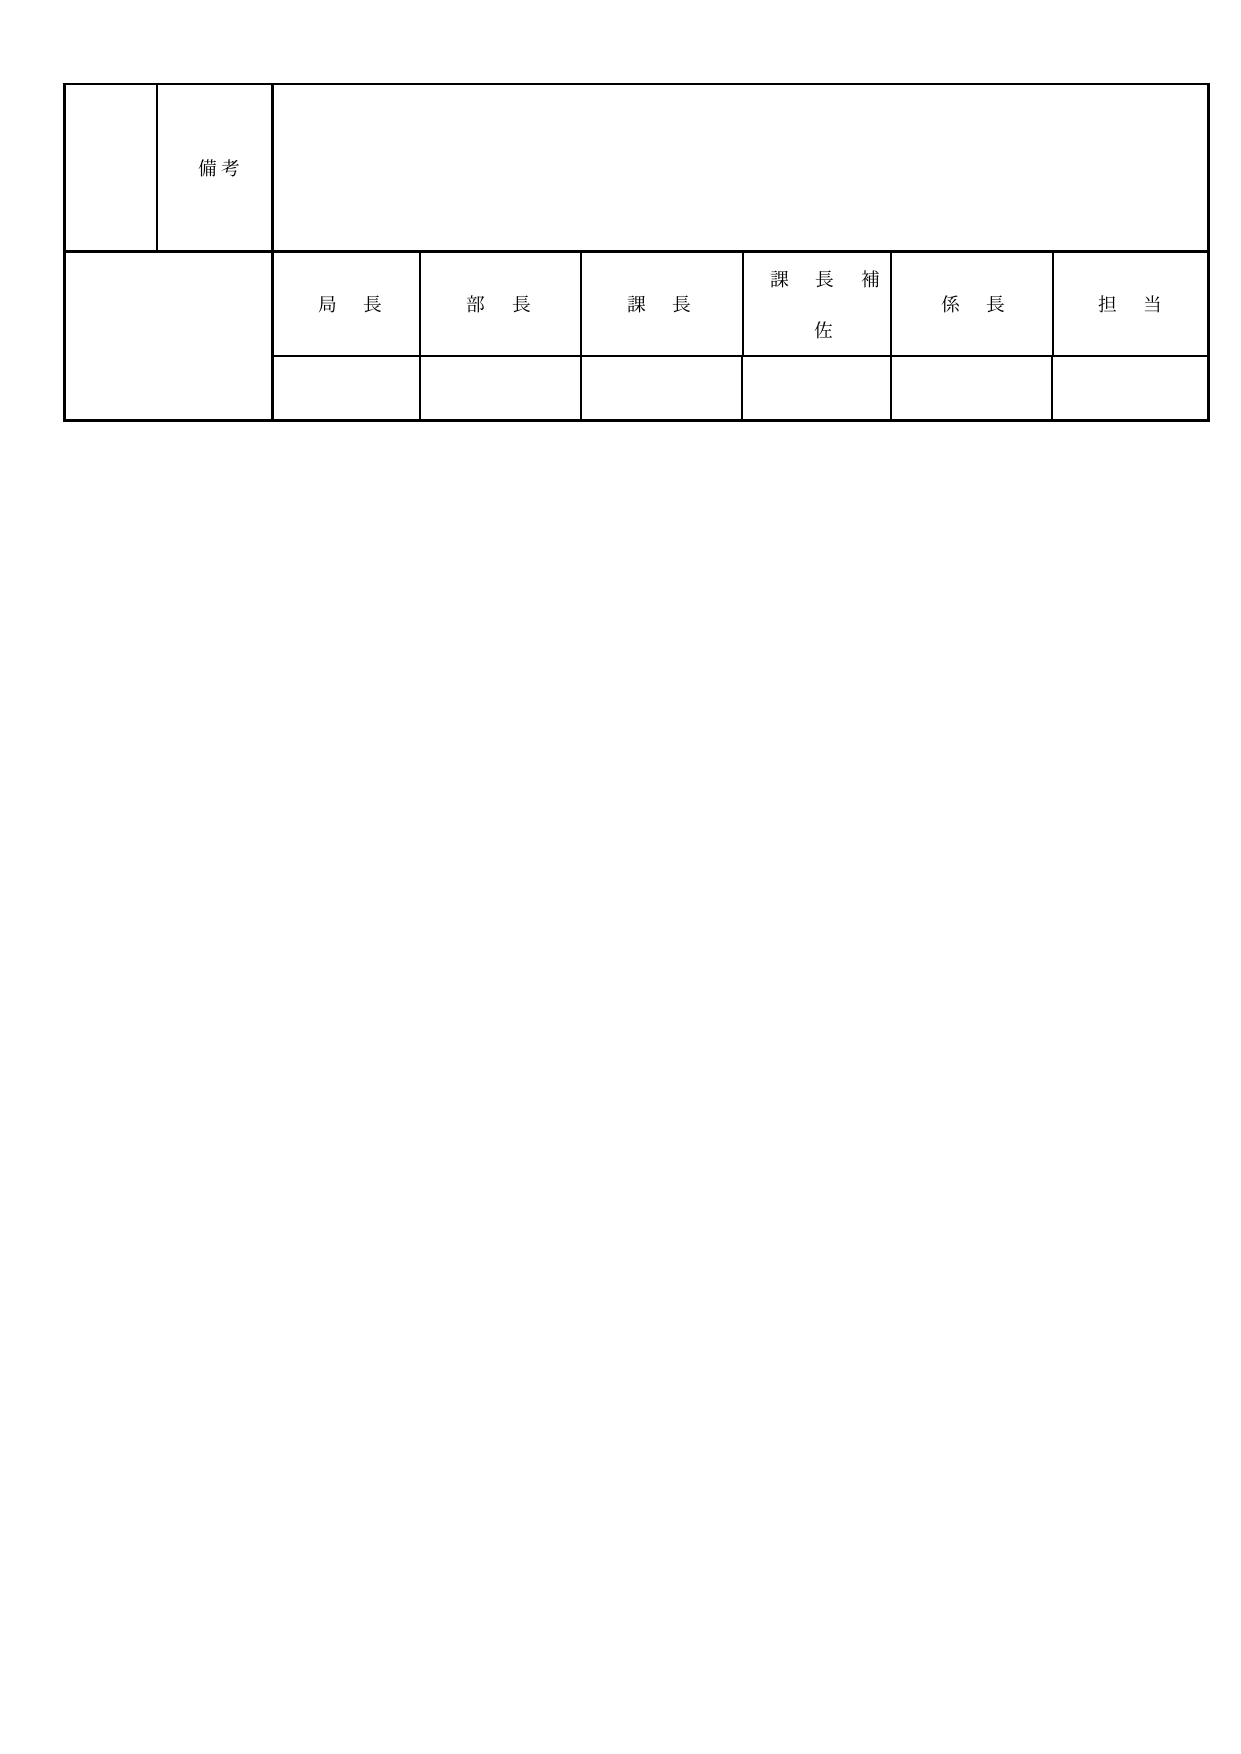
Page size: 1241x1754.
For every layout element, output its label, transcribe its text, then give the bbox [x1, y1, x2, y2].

table_cell 部 長 [421, 253, 580, 354]
table_cell [66, 253, 271, 419]
table_cell [1053, 357, 1207, 419]
table_cell [274, 357, 419, 419]
table_cell [743, 357, 890, 419]
table_cell 係 長 [892, 253, 1052, 354]
table_cell 備考 [158, 85, 271, 250]
table_cell [274, 85, 1207, 250]
table_cell [582, 357, 741, 419]
table_cell [421, 357, 580, 419]
table_cell 担 当 [1054, 253, 1207, 354]
table_cell [892, 357, 1051, 419]
table_cell 課 長 補 佐 [744, 253, 890, 354]
table_cell 局 長 [274, 253, 419, 354]
table_cell 課 長 [582, 253, 742, 354]
